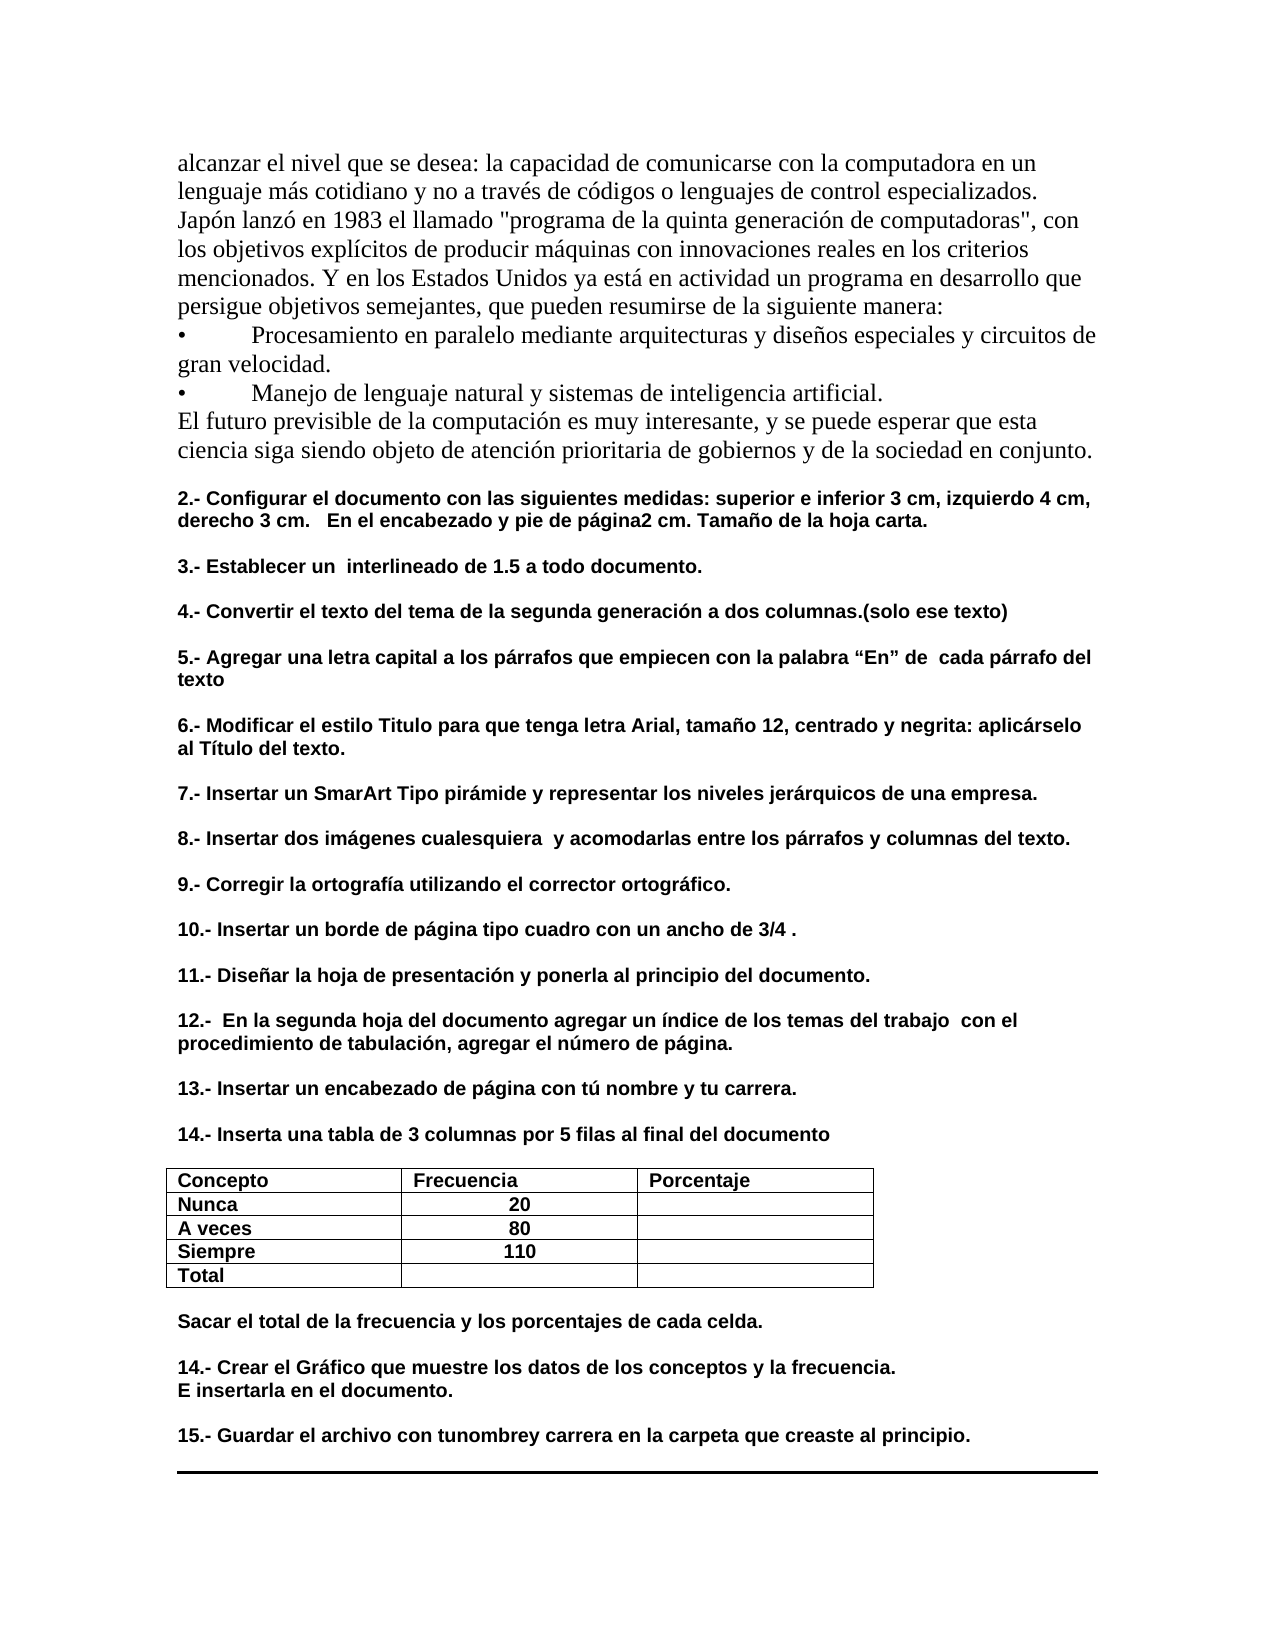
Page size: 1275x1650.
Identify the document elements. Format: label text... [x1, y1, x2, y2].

text 12.- En la segunda hoja del documento agregar un índice de los temas del trabajo con el procedimiento de tabulación, agregar el número de página. [177, 1009, 1098, 1054]
table_cell [638, 1216, 873, 1239]
text • Manejo de lenguaje natural y sistemas de inteligencia artificial. [177, 378, 1098, 406]
text E insertarla en el documento. [177, 1378, 1098, 1401]
table_cell 80 [402, 1216, 637, 1239]
text 6.- Modificar el estilo Titulo para que tenga letra Arial, tamaño 12, centrado y negrita: aplicárselo al Título del texto. [177, 714, 1098, 759]
text • Procesamiento en paralelo mediante arquitecturas y diseños especiales y circuitos de gran velocidad. [177, 320, 1098, 378]
text 5.- Agregar una letra capital a los párrafos que empiecen con la palabra “En” de cada párrafo del texto [177, 646, 1098, 691]
text 14.- Crear el Gráfico que muestre los datos de los conceptos y la frecuencia. [177, 1356, 1098, 1378]
text 13.- Insertar un encabezado de página con tú nombre y tu carrera. [177, 1077, 1098, 1100]
text Japón lanzó en 1983 el llamado "programa de la quinta generación de computadoras", con los objetivos explícitos de producir máquinas con innovaciones reales en los criterios mencionados. Y en los Estados Unidos ya está en actividad un programa en desarrollo que persigue objetivos semejantes, que pueden resumirse de la siguiente manera: [177, 205, 1098, 320]
table_cell Siempre [167, 1240, 401, 1263]
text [177, 148, 1098, 205]
text 15.- Guardar el archivo con tunombrey carrera en la carpeta que creaste al principio. [177, 1424, 1098, 1447]
text 2.- Configurar el documento con las siguientes medidas: superior e inferior , izquierdo , derecho . En el encabezado y pie de página. Tamaño de la hoja carta. [177, 487, 1098, 532]
table_header Concepto [167, 1169, 401, 1192]
table_cell Total [167, 1264, 401, 1287]
table_cell 20 [402, 1193, 637, 1215]
table_cell A veces [167, 1216, 401, 1239]
text 3.- Establecer un interlineado de todo documento. [177, 555, 1098, 577]
text 8.- Insertar dos imágenes cualesquiera y acomodarlas entre los párrafos y columnas del texto. [177, 827, 1098, 850]
text 10.- Insertar un borde de página tipo cuadro con un ancho de 3/4 . [177, 918, 1098, 941]
table_header Porcentaje [638, 1169, 873, 1192]
text 11.- Diseñar la hoja de presentación y ponerla al principio del documento. [177, 963, 1098, 986]
table_cell [638, 1193, 873, 1215]
table_cell 110 [402, 1240, 637, 1263]
text 4.- Convertir el texto del tema de la segunda generación a dos columnas.(solo ese texto) [177, 600, 1098, 623]
table_cell Nunca [167, 1193, 401, 1215]
text Sacar el total de la frecuencia y los porcentajes de cada celda. [177, 1310, 1098, 1333]
text 9.- Corregir la ortografía utilizando el corrector ortográfico. [177, 873, 1098, 895]
text El futuro previsible de la computación es muy interesante, y se puede esperar que esta ciencia siga siendo objeto de atención prioritaria de gobiernos y de la sociedad en conjunto. [177, 406, 1098, 464]
text 7.- Insertar un SmarArt Tipo pirámide y representar los niveles jerárquicos de una empresa. [177, 782, 1098, 804]
table_header Frecuencia [402, 1169, 637, 1192]
table_cell [638, 1264, 873, 1287]
table_cell [402, 1264, 637, 1287]
table_cell [638, 1240, 873, 1263]
text 14.- Inserta una tabla de 3 columnas por 5 filas al final del documento [177, 1122, 1098, 1145]
